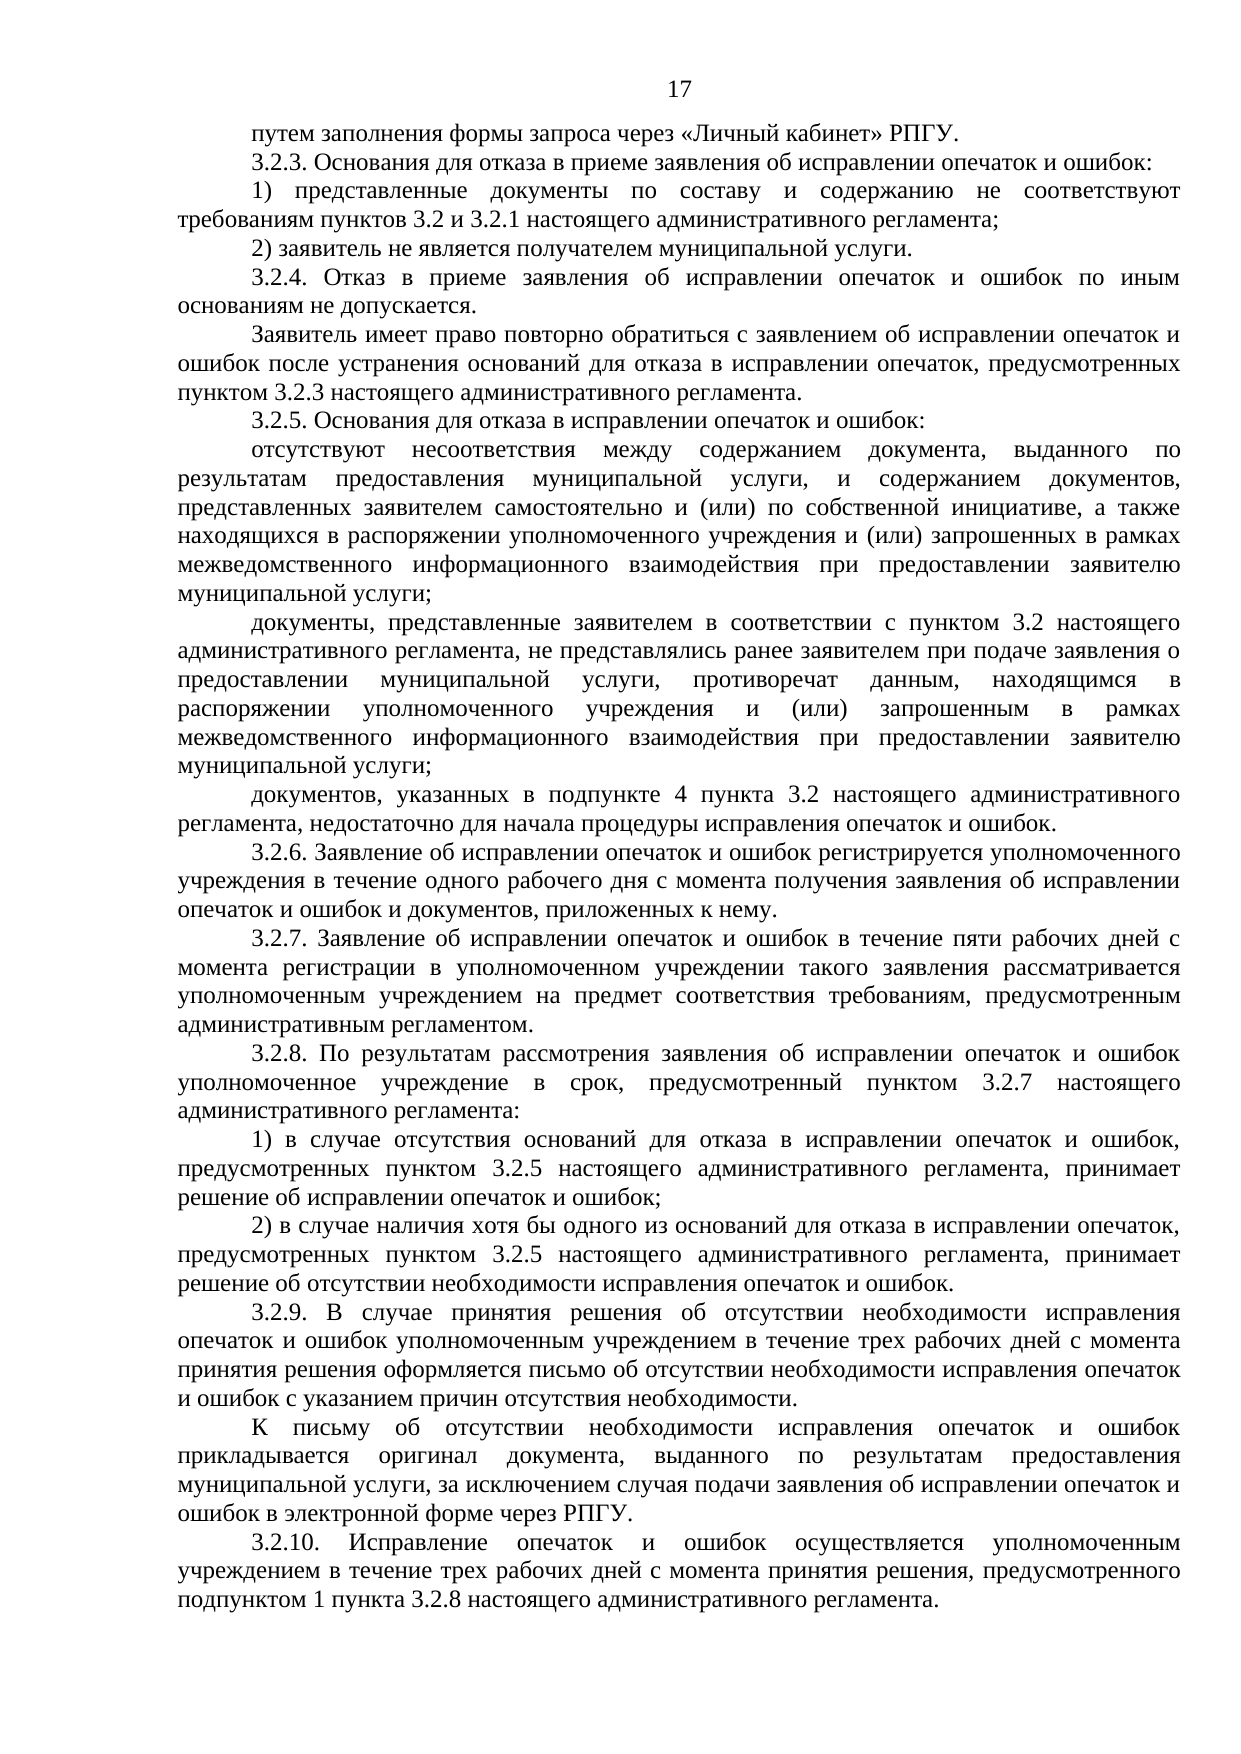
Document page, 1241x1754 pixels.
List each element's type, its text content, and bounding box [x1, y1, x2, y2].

text К письму об отсутствии необходимости исправления опечаток и ошибок прикладывается оригинал документа, выданного по результатам предоставления муниципальной услуги, за исключением случая подачи заявления об исправлении опечаток и ошибок в электронной форме через РПГУ. [177, 1412, 1181, 1527]
text 1) в случае отсутствия оснований для отказа в исправлении опечаток и ошибок, предусмотренных пунктом 3.2.5 настоящего административного регламента, принимает решение об исправлении опечаток и ошибок; [177, 1124, 1181, 1211]
text 3.2.7. Заявление об исправлении опечаток и ошибок в течение пяти рабочих дней с момента регистрации в уполномоченном учреждении такого заявления рассматривается уполномоченным учреждением на предмет соответствия требованиям, предусмотренным административным регламентом. [177, 923, 1181, 1038]
text 3.2.3. Основания для отказа в приеме заявления об исправлении опечаток и ошибок: [177, 147, 1181, 176]
text 3.2.5. Основания для отказа в исправлении опечаток и ошибок: [177, 406, 1181, 434]
text 2) заявитель не является получателем муниципальной услуги. [177, 233, 1181, 262]
text 3.2.6. Заявление об исправлении опечаток и ошибок регистрируется уполномоченного учреждения в течение одного рабочего дня с момента получения заявления об исправлении опечаток и ошибок и документов, приложенных к нему. [177, 837, 1181, 923]
text 1) представленные документы по составу и содержанию не соответствуют требованиям пунктов 3.2 и 3.2.1 настоящего административного регламента; [177, 176, 1181, 233]
text путем заполнения формы запроса через «Личный кабинет» РПГУ. [177, 118, 1181, 147]
text 2) в случае наличия хотя бы одного из оснований для отказа в исправлении опечаток, предусмотренных пунктом 3.2.5 настоящего административного регламента, принимает решение об отсутствии необходимости исправления опечаток и ошибок. [177, 1211, 1181, 1297]
text 3.2.4. Отказ в приеме заявления об исправлении опечаток и ошибок по иным основаниям не допускается. [177, 262, 1181, 319]
text 3.2.9. В случае принятия решения об отсутствии необходимости исправления опечаток и ошибок уполномоченным учреждением в течение трех рабочих дней с момента принятия решения оформляется письмо об отсутствии необходимости исправления опечаток и ошибок с указанием причин отсутствия необходимости. [177, 1297, 1181, 1412]
text отсутствуют несоответствия между содержанием документа, выданного по результатам предоставления муниципальной услуги, и содержанием документов, представленных заявителем самостоятельно и (или) по собственной инициативе, а также находящихся в распоряжении уполномоченного учреждения и (или) запрошенных в рамках межведомственного информационного взаимодействия при предоставлении заявителю муниципальной услуги; [177, 434, 1181, 607]
text 3.2.10. Исправление опечаток и ошибок осуществляется уполномоченным учреждением в течение трех рабочих дней с момента принятия решения, предусмотренного подпунктом 1 пункта 3.2.8 настоящего административного регламента. [177, 1527, 1181, 1613]
text документы, представленные заявителем в соответствии с пунктом 3.2 настоящего административного регламента, не представлялись ранее заявителем при подаче заявления о предоставлении муниципальной услуги, противоречат данным, находящимся в распоряжении уполномоченного учреждения и (или) запрошенным в рамках межведомственного информационного взаимодействия при предоставлении заявителю муниципальной услуги; [177, 607, 1181, 779]
text 3.2.8. По результатам рассмотрения заявления об исправлении опечаток и ошибок уполномоченное учреждение в срок, предусмотренный пунктом 3.2.7 настоящего административного регламента: [177, 1038, 1181, 1124]
text документов, указанных в подпункте 4 пункта 3.2 настоящего административного регламента, недостаточно для начала процедуры исправления опечаток и ошибок. [177, 779, 1181, 837]
text Заявитель имеет право повторно обратиться с заявлением об исправлении опечаток и ошибок после устранения оснований для отказа в исправлении опечаток, предусмотренных пунктом 3.2.3 настоящего административного регламента. [177, 319, 1181, 406]
